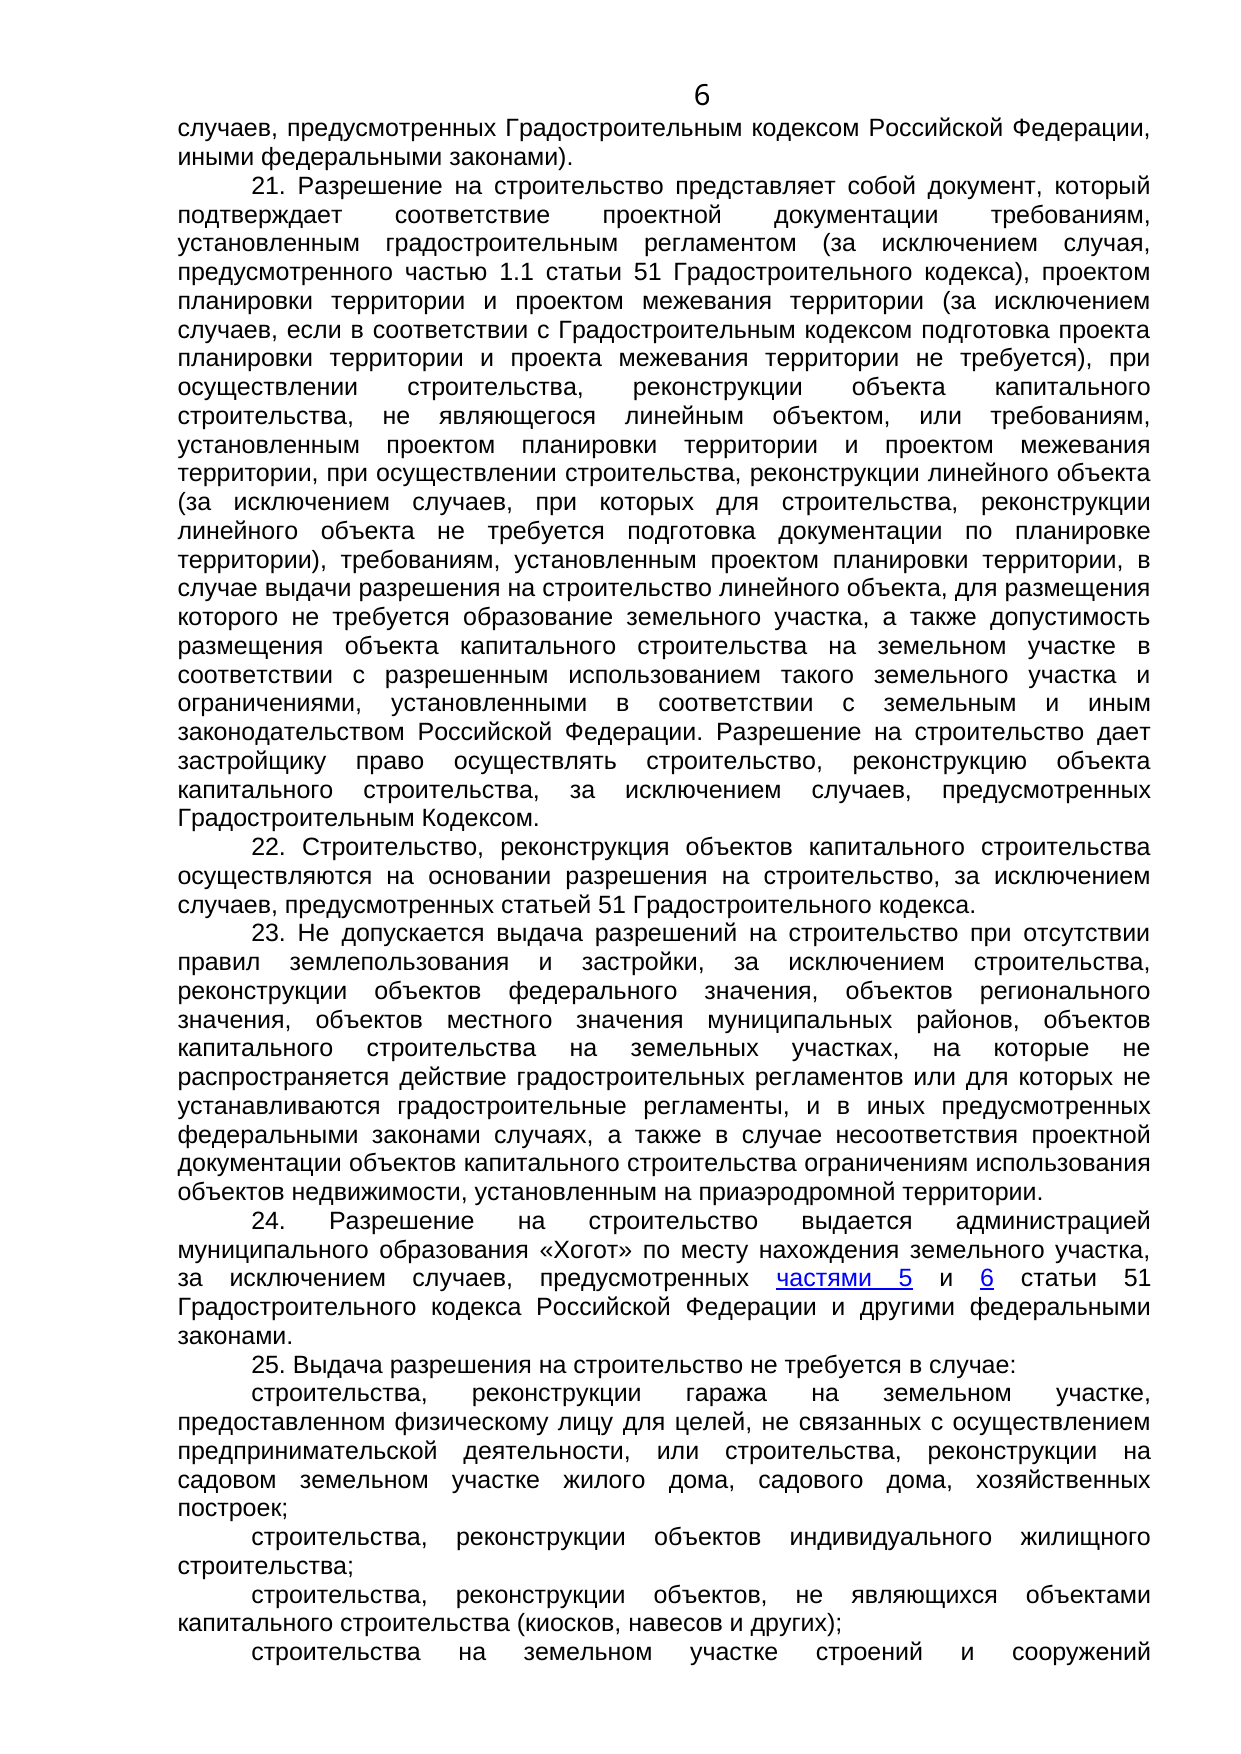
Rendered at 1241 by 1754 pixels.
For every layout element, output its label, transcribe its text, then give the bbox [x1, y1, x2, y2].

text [177, 113, 1152, 171]
text 25. Выдача разрешения на строительство не требуется в случае: [177, 1350, 1152, 1378]
text 22. Строительство, реконструкция объектов капитального строительства осуществляются на основании разрешения на строительство, за исключением случаев, предусмотренных статьей 51 Градостроительного кодекса. [177, 832, 1152, 918]
text строительства, реконструкции гаража на земельном участке, предоставленном физическому лицу для целей, не связанных с осуществлением предпринимательской деятельности, или строительства, реконструкции на садовом земельном участке жилого дома, садового дома, хозяйственных построек; [177, 1378, 1152, 1522]
text 24. Разрешение на строительство выдается администрацией муниципального образования «Хогот» по месту нахождения земельного участка, за исключением случаев, предусмотренных частями 5 и 6 статьи 51 Градостроительного кодекса Российской Федерации и другими федеральными законами. [177, 1206, 1152, 1350]
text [177, 1637, 1152, 1666]
text 23. Не допускается выдача разрешений на строительство при отсутствии правил землепользования и застройки, за исключением строительства, реконструкции объектов федерального значения, объектов регионального значения, объектов местного значения муниципальных районов, объектов капитального строительства на земельных участках, на которые не распространяется действие градостроительных регламентов или для которых не устанавливаются градостроительные регламенты, и в иных предусмотренных федеральными законами случаях, а также в случае несоответствия проектной документации объектов капитального строительства ограничениям использования объектов недвижимости, установленным на приаэродромной территории. [177, 918, 1152, 1206]
text 21. Разрешение на строительство представляет собой документ, который подтверждает соответствие проектной документации требованиям, установленным градостроительным регламентом (за исключением случая, предусмотренного частью 1.1 статьи 51 Градостроительного кодекса), проектом планировки территории и проектом межевания территории (за исключением случаев, если в соответствии с Градостроительным кодексом подготовка проекта планировки территории и проекта межевания территории не требуется), при осуществлении строительства, реконструкции объекта капитального строительства, не являющегося линейным объектом, или требованиям, установленным проектом планировки территории и проектом межевания территории, при осуществлении строительства, реконструкции линейного объекта (за исключением случаев, при которых для строительства, реконструкции линейного объекта не требуется подготовка документации по планировке территории), требованиям, установленным проектом планировки территории, в случае выдачи разрешения на строительство линейного объекта, для размещения которого не требуется образование земельного участка, а также допустимость размещения объекта капитального строительства на земельном участке в соответствии с разрешенным использованием такого земельного участка и ограничениями, установленными в соответствии с земельным и иным законодательством Российской Федерации. Разрешение на строительство дает застройщику право осуществлять строительство, реконструкцию объекта капитального строительства, за исключением случаев, предусмотренных Градостроительным Кодексом. [177, 171, 1152, 832]
text строительства, реконструкции объектов индивидуального жилищного строительства; [177, 1522, 1152, 1580]
text строительства, реконструкции объектов, не являющихся объектами капитального строительства (киосков, навесов и других); [177, 1580, 1152, 1637]
